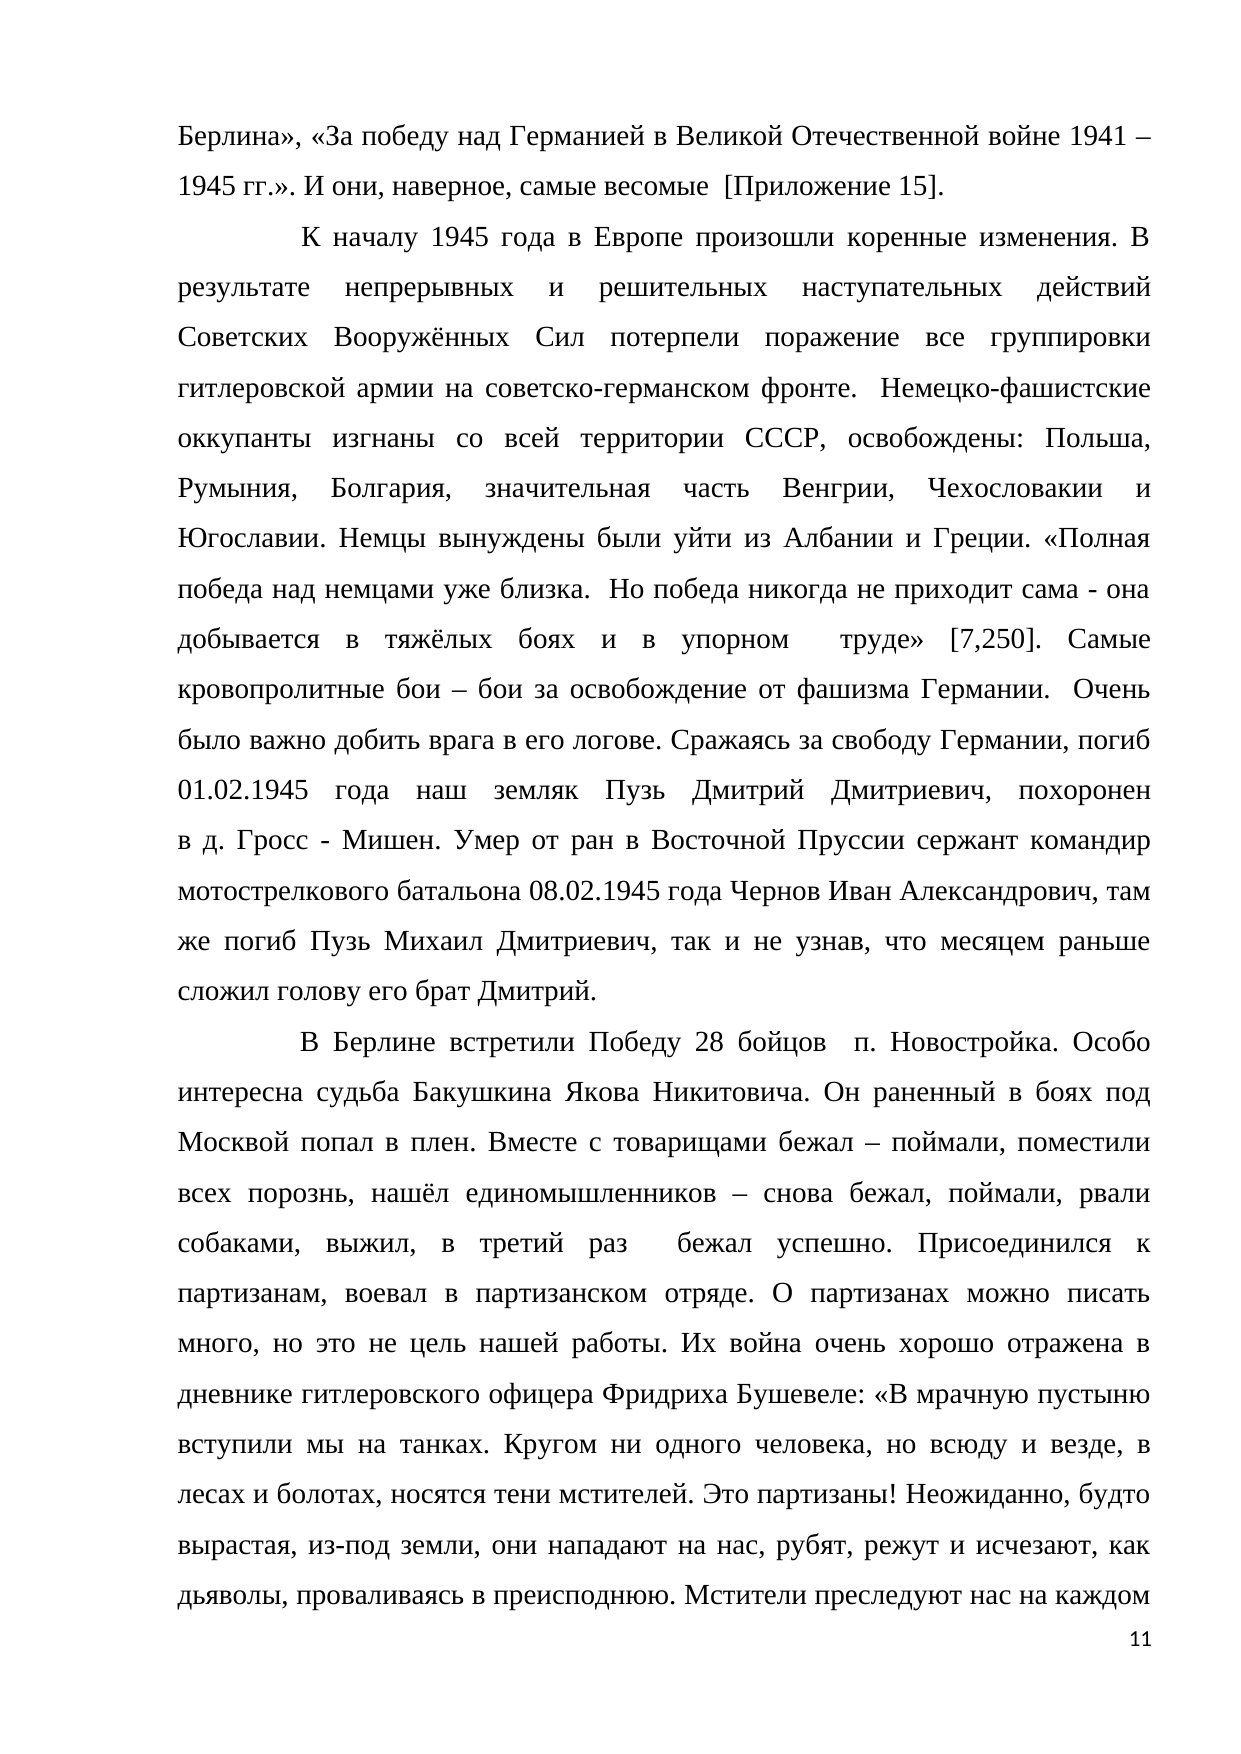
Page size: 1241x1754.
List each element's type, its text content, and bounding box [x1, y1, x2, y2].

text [177, 118, 1152, 202]
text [177, 1024, 1152, 1611]
text К началу 1945 года в Европе произошли коренные изменения. В результате непрерывных и решительных наступательных действий Советских Вооружённых Сил потерпели поражение все группировки гитлеровской армии на советско-германском фронте. Немецко-фашистские оккупанты изгнаны со всей территории СССР, освобождены: Польша, Румыния, Болгария, значительная часть Венгрии, Чехословакии и Югославии. Немцы вынуждены были уйти из Албании и Греции. «Полная победа над немцами уже близка. Но победа никогда не приходит сама - она добывается в тяжёлых боях и в упорном труде» [7,250]. Самые кровопролитные бои – бои за освобождение от фашизма Германии. Очень было важно добить врага в его логове. Сражаясь за свободу Германии, погиб 01.02.1945 года наш земляк Пузь Дмитрий Дмитриевич, похоронен в д. Гросс - Мишен. Умер от ран в Восточной Пруссии сержант командир мотострелкового батальона 08.02.1945 года Чернов Иван Александрович, там же погиб Пузь Михаил Дмитриевич, так и не узнав, что месяцем раньше сложил голову его брат Дмитрий. [177, 219, 1152, 1007]
